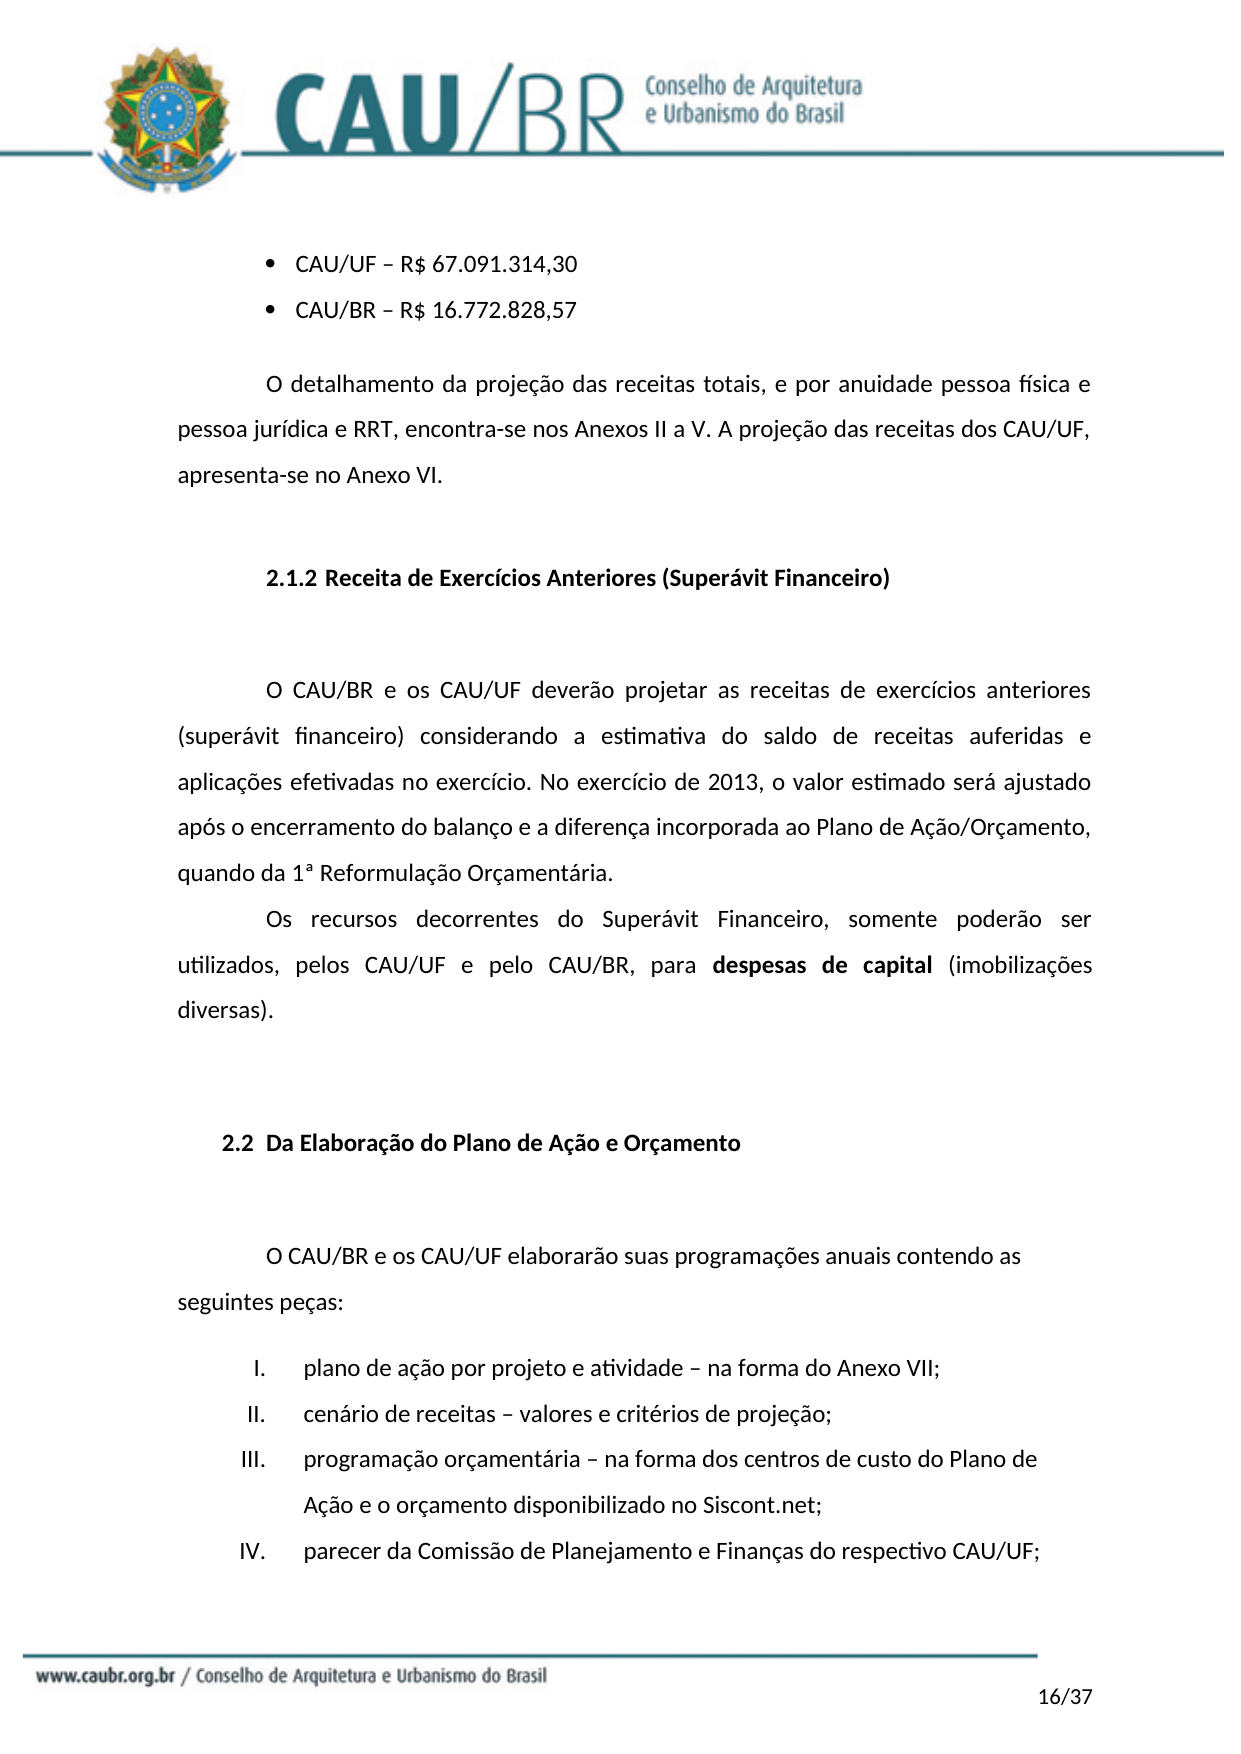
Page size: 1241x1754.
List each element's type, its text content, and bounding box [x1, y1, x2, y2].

text O CAU/BR e os CAU/UF deverão projetar as receitas de exercícios anteriores (superávit financeiro) considerando a estimativa do saldo de receitas auferidas e aplicações efetivadas no exercício. No exercício de 2013, o valor estimado será ajustado após o encerramento do balanço e a diferença incorporada ao Plano de Ação/Orçamento, quando da 1ª Reformulação Orçamentária. [177, 674, 1093, 888]
picture [0, 42, 1224, 197]
text O detalhamento da projeção das receitas totais, e por anuidade pessoa física e pessoa jurídica e RRT, encontra-se nos Anexos II a V. A projeção das receitas dos CAU/UF, apresenta-se no Anexo VI. [177, 368, 1093, 490]
text O CAU/BR e os CAU/UF elaborarão suas programações anuais contendo as seguintes peças: [177, 1240, 1093, 1316]
list CAU/UF – R$ 67.091.314,30 [266, 248, 1093, 278]
list Da Elaboração do Plano de Ação e Orçamento [222, 1128, 1093, 1158]
list plano de ação por projeto e atividade – na forma do Anexo VII; [266, 1352, 1093, 1383]
list parecer da Comissão de Planejamento e Finanças do respectivo CAU/UF; [266, 1535, 1093, 1566]
list Receita de Exercícios Anteriores (Superávit Financeiro) [266, 562, 1093, 593]
list CAU/BR – R$ 16.772.828,57 [266, 294, 1093, 324]
list programação orçamentária – na forma dos centros de custo do Plano de Ação e o orçamento disponibilizado no Siscont.net; [266, 1444, 1093, 1520]
list cenário de receitas – valores e critérios de projeção; [266, 1398, 1093, 1428]
text Os recursos decorrentes do Superávit Financeiro, somente poderão ser utilizados, pelos CAU/UF e pelo CAU/BR, para despesas de capital (imobilizações diversas). [177, 903, 1093, 1025]
picture [22, 1644, 1038, 1705]
